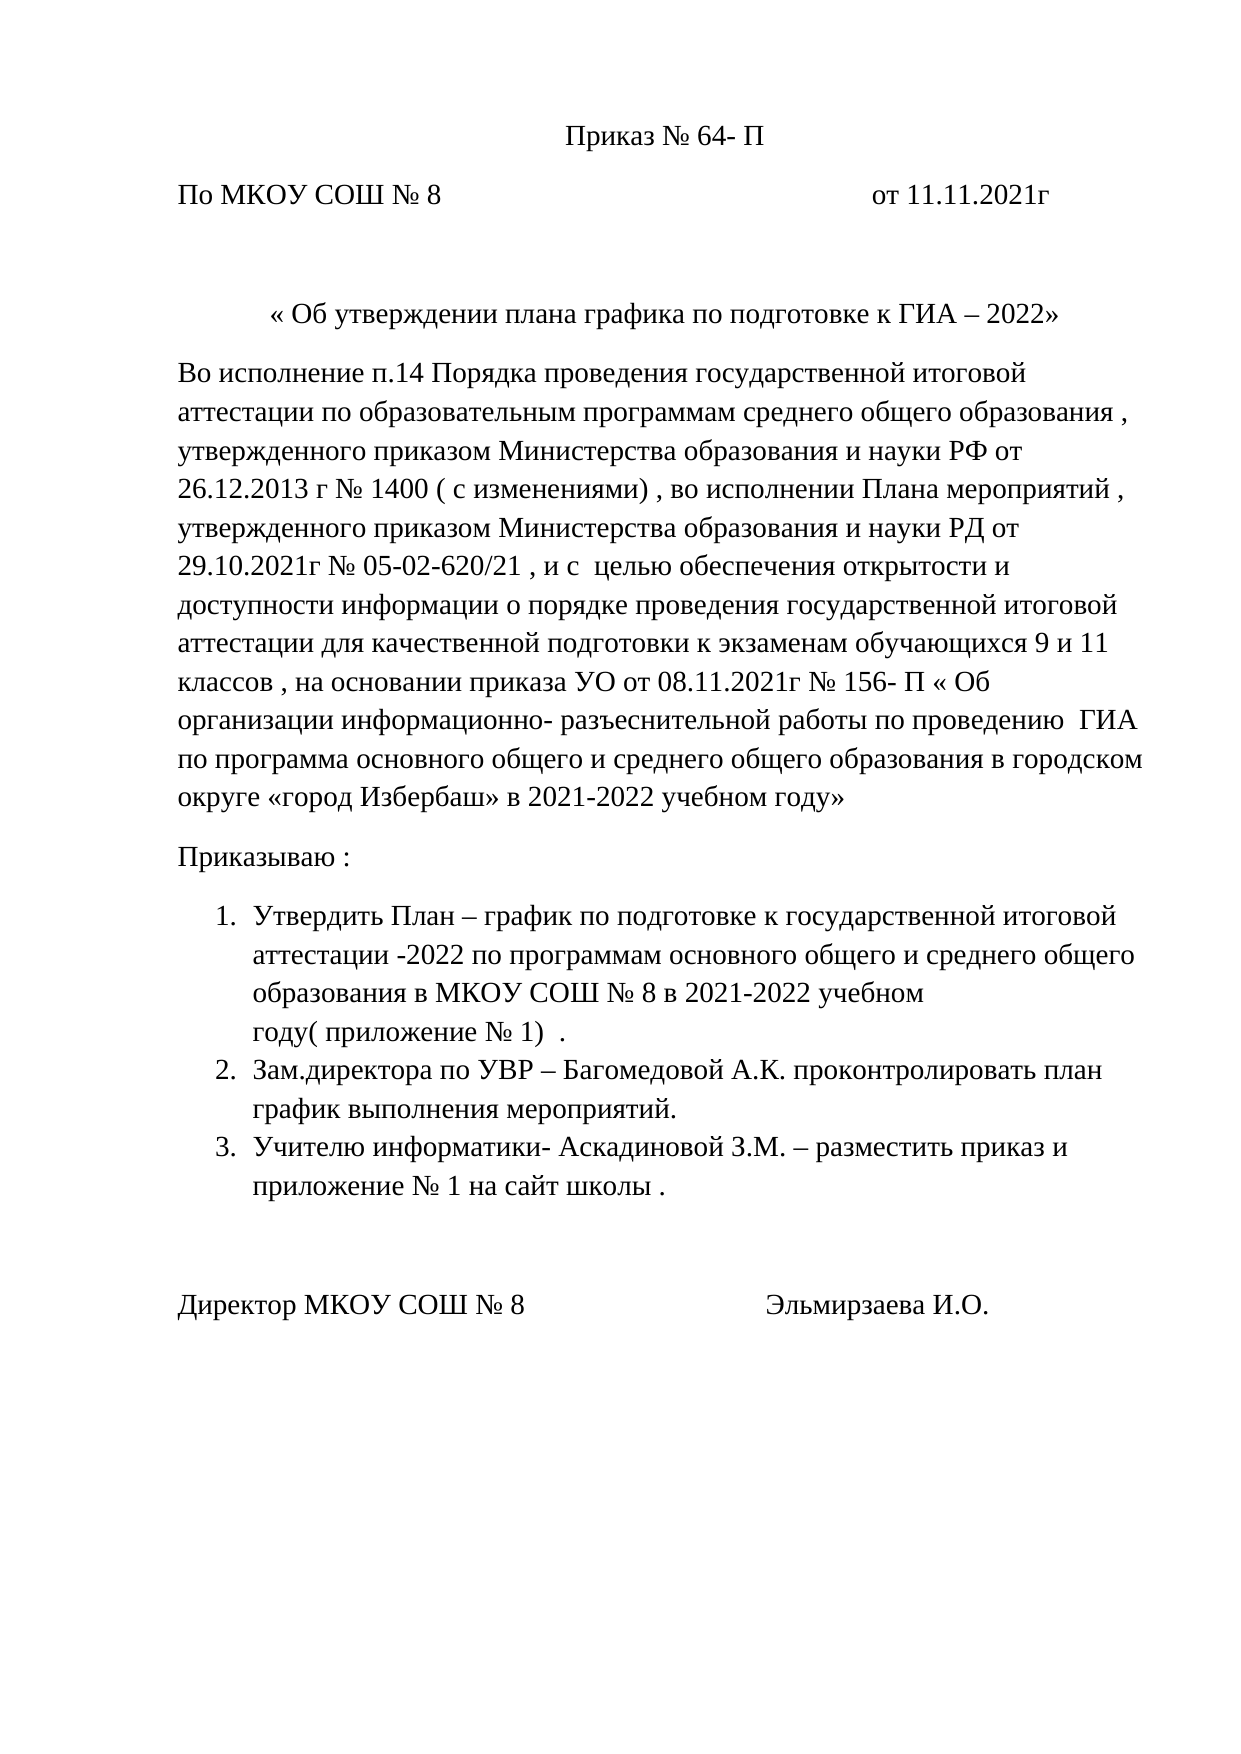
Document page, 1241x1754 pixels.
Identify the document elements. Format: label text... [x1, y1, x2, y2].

text Директор МКОУ СОШ № 8 Эльмирзаева И.О. [177, 1287, 1152, 1320]
text « Об утверждении плана графика по подготовке к ГИА – 2022» [177, 296, 1152, 330]
list Зам.директора по УВР – Багомедовой А.К. проконтролировать план график выполнения мероприятий. [215, 1052, 1152, 1124]
text По МКОУ СОШ № 8 от 11.11.2021г [177, 177, 1152, 211]
list Утвердить План – график по подготовке к государственной итоговой аттестации -2022 по программам основного общего и среднего общего образования в МКОУ СОШ № 8 в 2021-2022 учебном году( приложение № 1) . [215, 898, 1152, 1047]
text Приказываю : [177, 839, 1152, 872]
list Учителю информатики- Аскадиновой З.М. – разместить приказ и приложение № 1 на сайт школы . [215, 1129, 1152, 1202]
text Приказ № 64- П [177, 118, 1152, 152]
text Во исполнение п.14 Порядка проведения государственной итоговой аттестации по образовательным программам среднего общего образования , утвержденного приказом Министерства образования и науки РФ от 26.12.2013 г № 1400 ( с изменениями) , во исполнении Плана мероприятий , утвержденного приказом Министерства образования и науки РД от 29.10.2021г № 05-02-620/21 , и с целью обеспечения открытости и доступности информации о порядке проведения государственной итоговой аттестации для качественной подготовки к экзаменам обучающихся 9 и 11 классов , на основании приказа УО от 08.11.2021г № 156- П « Об организации информационно- разъеснительной работы по проведению ГИА по программа основного общего и среднего общего образования в городском округе «город Избербаш» в 2021-2022 учебном году» [177, 356, 1152, 813]
